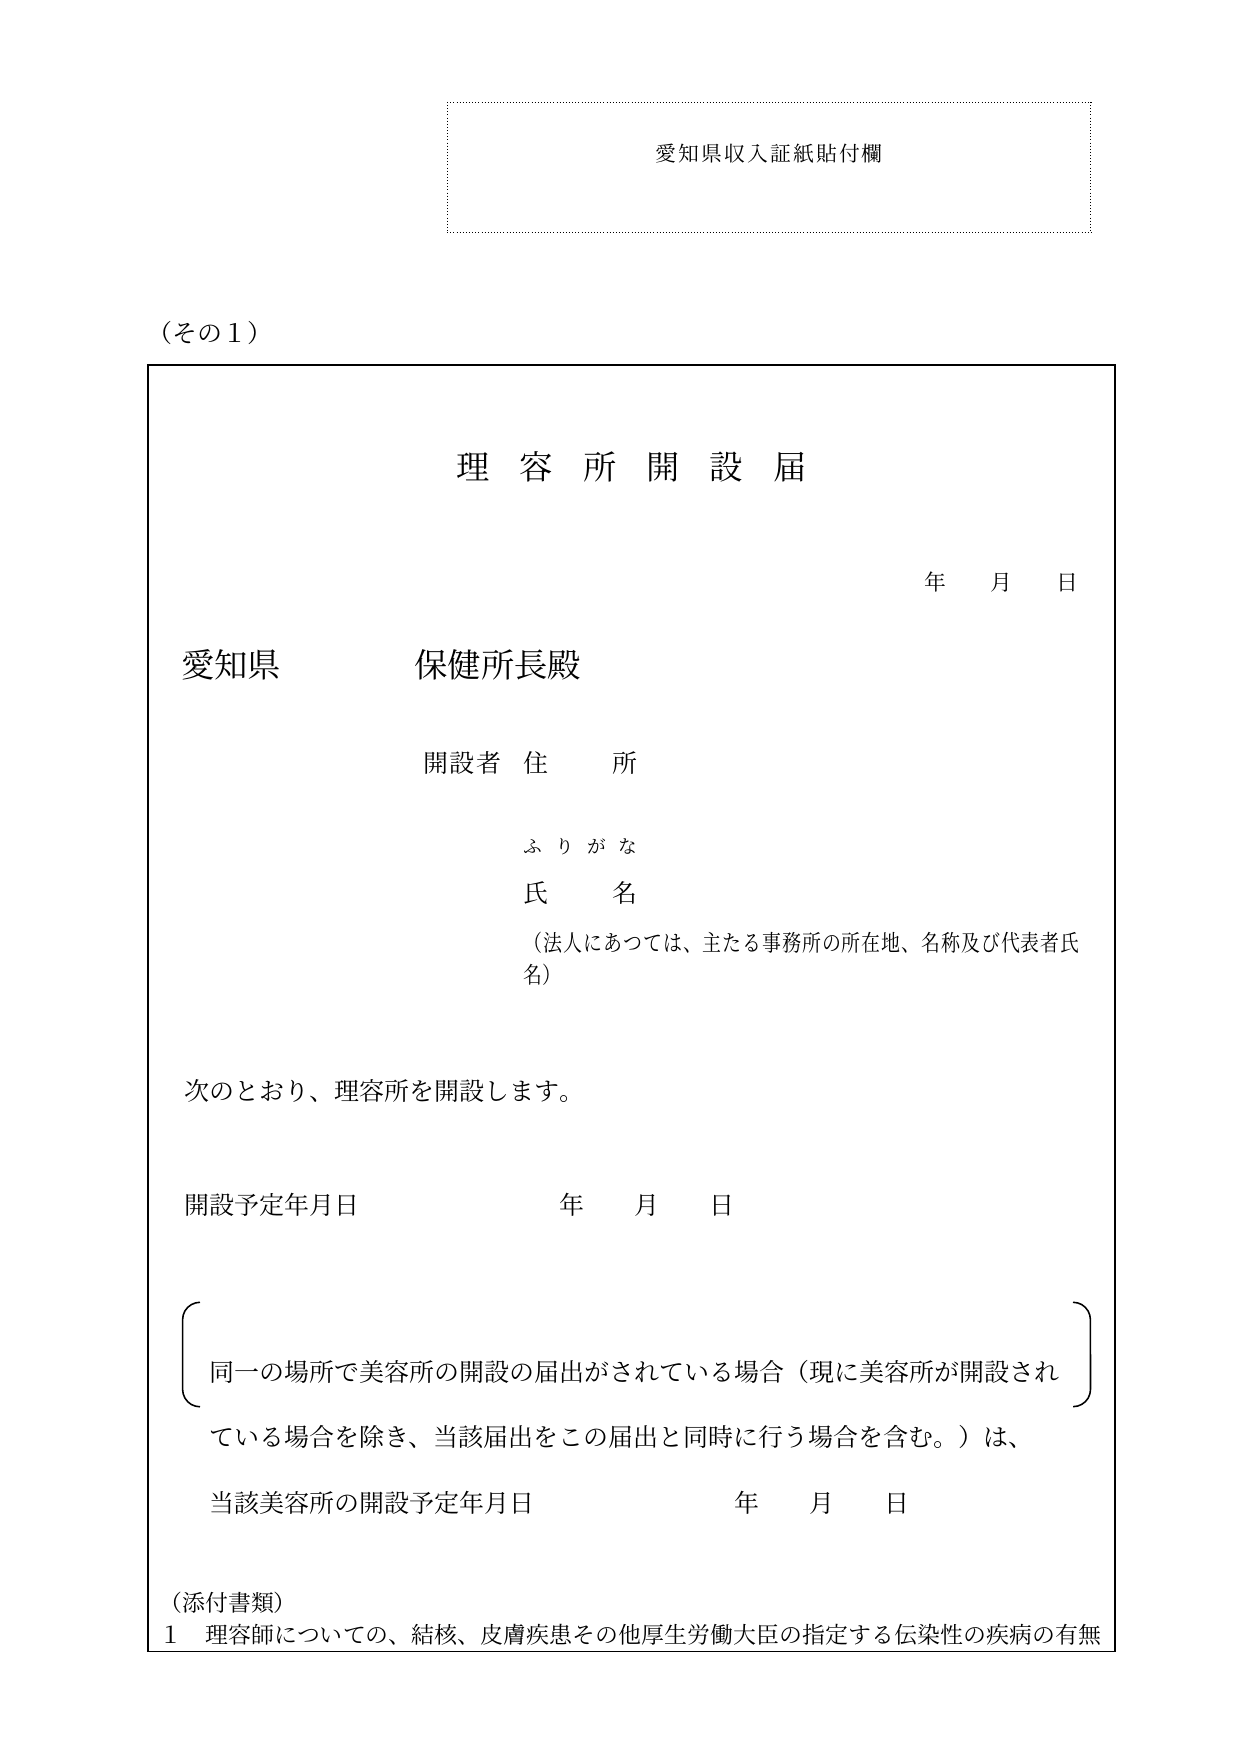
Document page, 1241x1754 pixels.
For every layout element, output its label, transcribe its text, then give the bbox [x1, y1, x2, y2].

text （その１） [148, 298, 1122, 364]
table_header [149, 366, 1114, 1651]
table_header 愛知県収入証紙貼付欄 [448, 102, 1091, 232]
